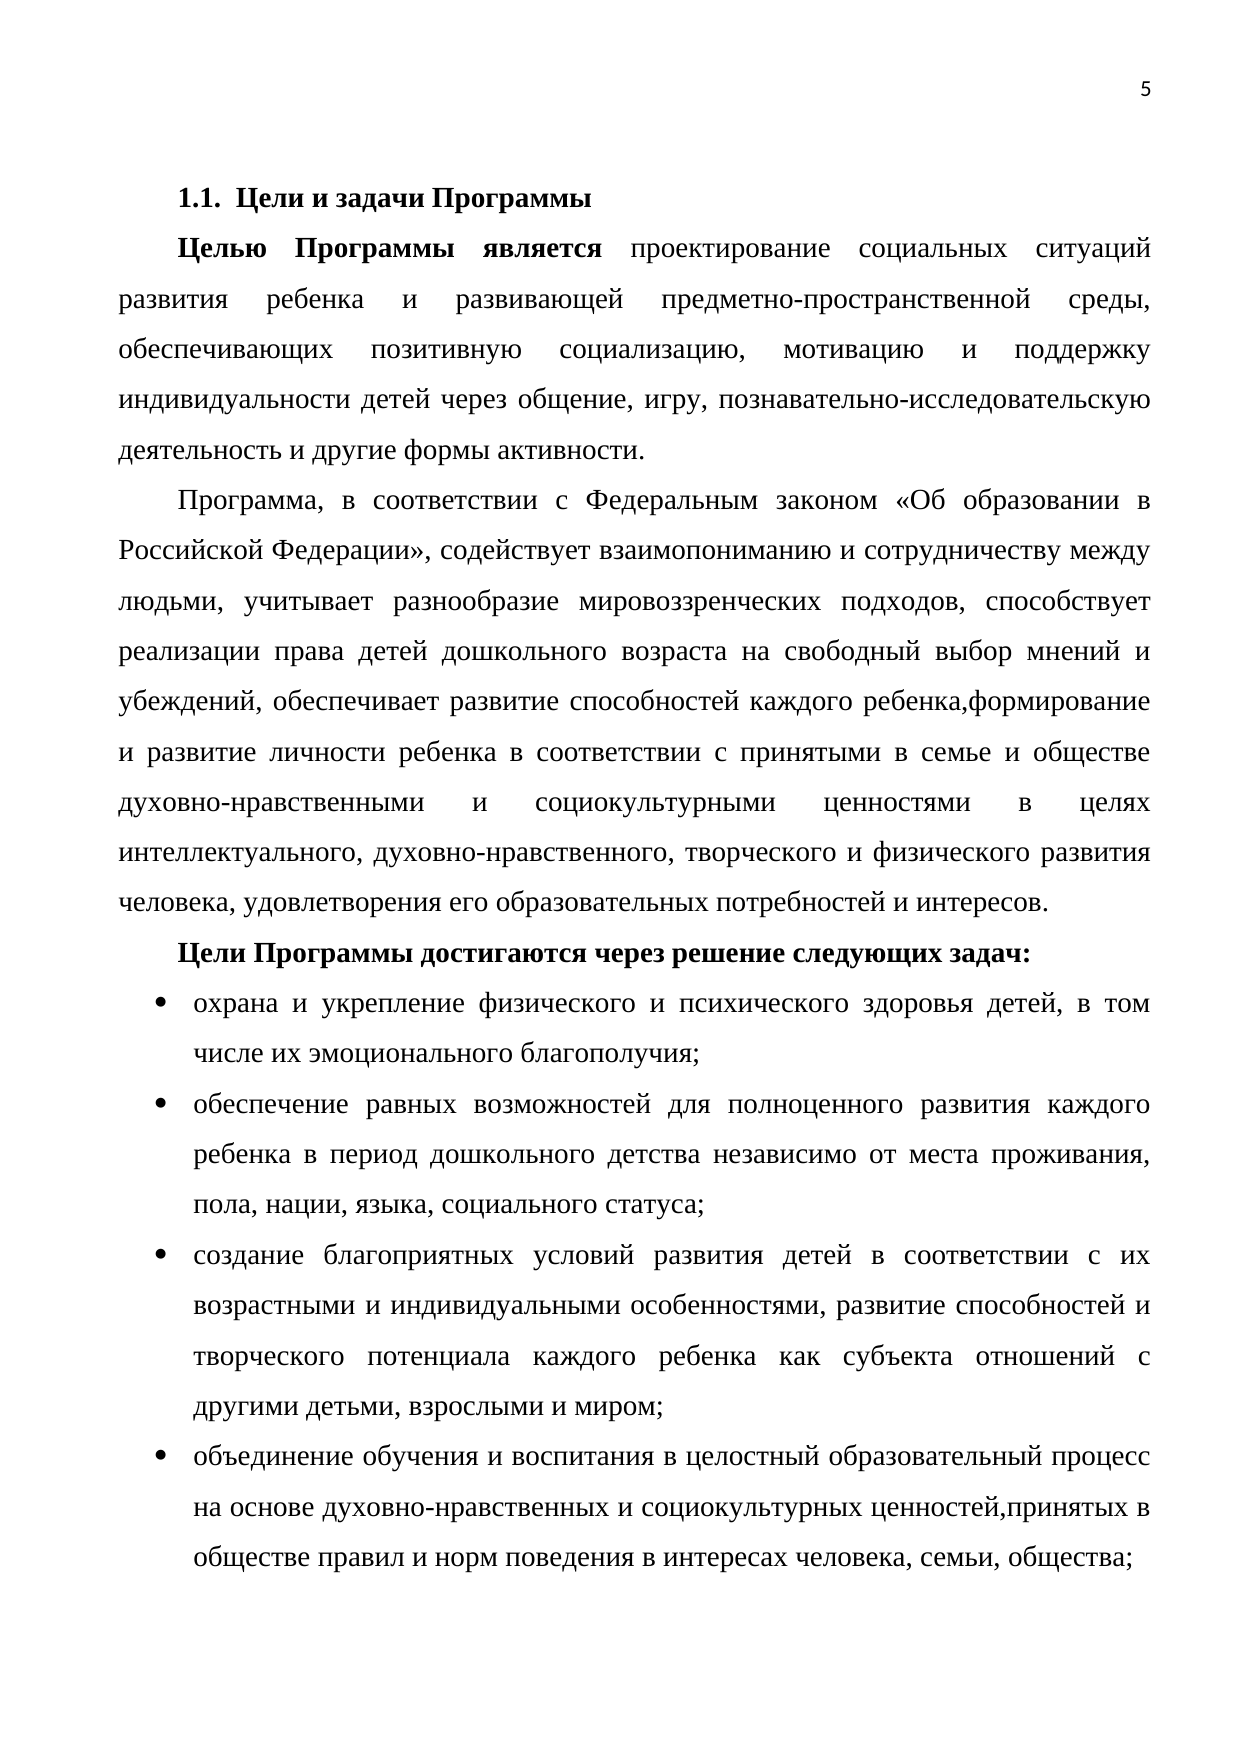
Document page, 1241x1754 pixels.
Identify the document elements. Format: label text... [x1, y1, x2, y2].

list охрана и укрепление физического и психического здоровья детей, в том числе их эмоционального благополучия; [156, 985, 1152, 1069]
text 1.1. Цели и задачи Программы [118, 180, 1152, 214]
list создание благоприятных условий развития детей в соответствии с их возрастными и индивидуальными особенностями, развитие способностей и творческого потенциала каждого ребенка как субъекта отношений с другими детьми, взрослыми и миром; [156, 1237, 1152, 1422]
text Программа, в соответствии с Федеральным законом «Об образовании в Российской Федерации», содействует взаимопониманию и сотрудничеству между людьми, учитывает разнообразие мировоззренческих подходов, способствует реализации права детей дошкольного возраста на свободный выбор мнений и убеждений, обеспечивает развитие способностей каждого ребенка,формирование и развитие личности ребенка в соответствии с принятыми в семье и обществе духовно-нравственными и социокультурными ценностями в целях интеллектуального, духовно-нравственного, творческого и физического развития человека, удовлетворения его образовательных потребностей и интересов. [118, 482, 1152, 918]
list объединение обучения и воспитания в целостный образовательный процесс на основе духовно-нравственных и социокультурных ценностей,принятых в обществе правил и норм поведения в интересах человека, семьи, общества; [156, 1438, 1152, 1573]
list обеспечение равных возможностей для полноценного развития каждого ребенка в период дошкольного детства независимо от места проживания, пола, нации, языка, социального статуса; [156, 1086, 1152, 1220]
text Целью Программы является проектирование социальных ситуаций развития ребенка и развивающей предметно-пространственной среды, обеспечивающих позитивную социализацию, мотивацию и поддержку индивидуальности детей через общение, игру, познавательно-исследовательскую деятельность и другие формы активности. [118, 231, 1152, 465]
text Цели Программы достигаются через решение следующих задач: [118, 935, 1152, 968]
